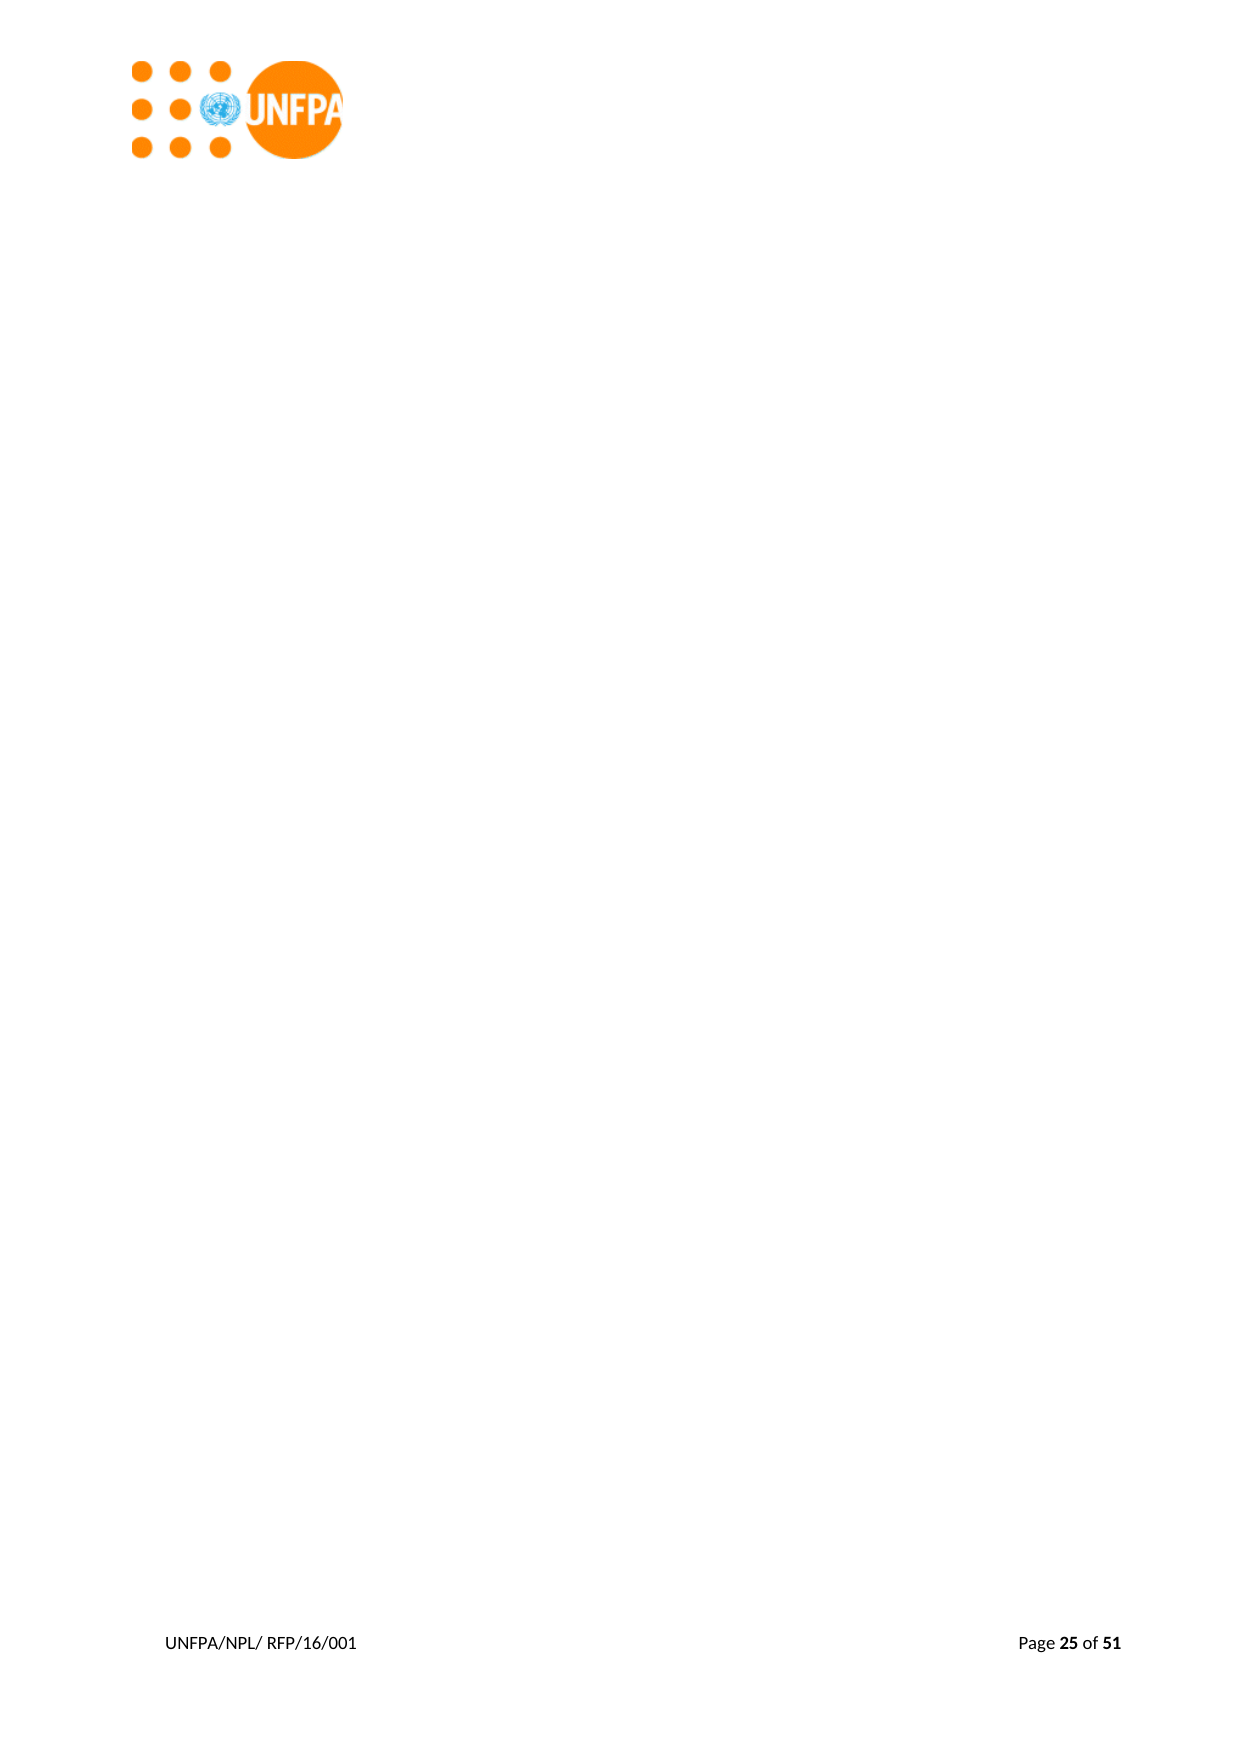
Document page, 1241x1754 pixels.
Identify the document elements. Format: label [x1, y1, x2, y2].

picture [132, 61, 343, 159]
